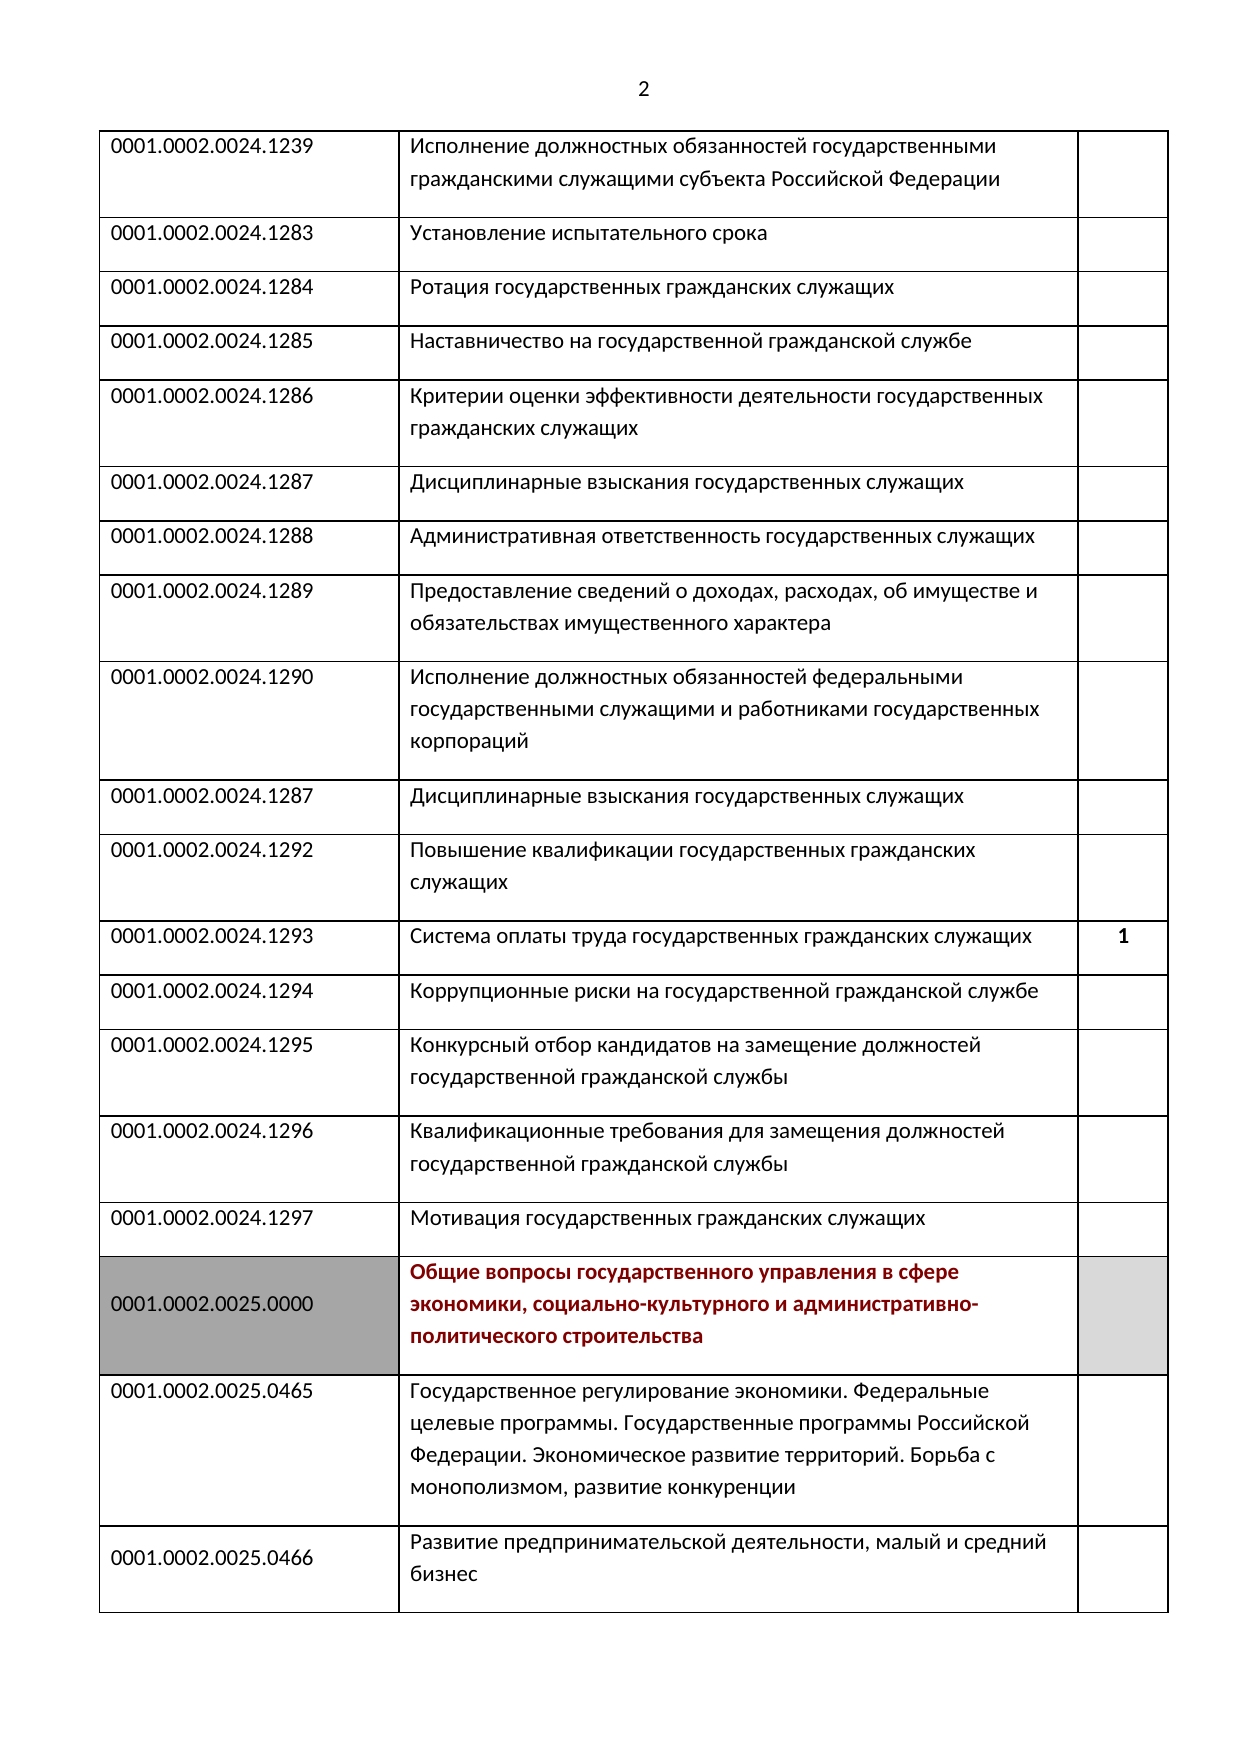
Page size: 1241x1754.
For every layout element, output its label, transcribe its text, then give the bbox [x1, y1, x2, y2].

table_cell 0001.0002.0024.1287 [100, 467, 398, 520]
table_cell Мотивация государственных гражданских служащих [400, 1203, 1077, 1256]
table_cell [1079, 576, 1167, 661]
table_cell 0001.0002.0025.0465 [100, 1376, 398, 1525]
table_cell Конкурсный отбор кандидатов на замещение должностей государственной гражданской службы [400, 1030, 1077, 1115]
table_cell [1079, 662, 1167, 779]
table_cell Государственное регулирование экономики. Федеральные целевые программы. Государственные программы Российской Федерации. Экономическое развитие территорий. Борьба с монополизмом, развитие конкуренции [400, 1376, 1077, 1525]
table_cell Коррупционные риски на государственной гражданской службе [400, 976, 1077, 1028]
table_cell Дисциплинарные взыскания государственных служащих [400, 781, 1077, 833]
table_cell 0001.0002.0024.1294 [100, 976, 398, 1028]
table_cell Наставничество на государственной гражданской службе [400, 327, 1077, 379]
table_cell 0001.0002.0024.1292 [100, 835, 398, 920]
table_cell [1079, 1527, 1167, 1612]
table_cell 0001.0002.0025.0466 [100, 1527, 398, 1612]
table_cell 0001.0002.0024.1288 [100, 522, 398, 574]
table_cell [1079, 1376, 1167, 1525]
table_cell Квалификационные требования для замещения должностей государственной гражданской службы [400, 1117, 1077, 1201]
table_cell Исполнение должностных обязанностей государственными гражданскими служащими субъекта Российской Федерации [400, 132, 1077, 216]
table_cell Предоставление сведений о доходах, расходах, об имуществе и обязательствах имущественного характера [400, 576, 1077, 661]
table_cell Развитие предпринимательской деятельности, малый и средний бизнес [400, 1527, 1077, 1612]
table_cell [1079, 976, 1167, 1028]
table_cell 0001.0002.0025.0000 [100, 1257, 398, 1374]
table_cell [1079, 1203, 1167, 1256]
table_cell Установление испытательного срока [400, 218, 1077, 271]
table_cell [1079, 835, 1167, 920]
table_cell Исполнение должностных обязанностей федеральными государственными служащими и работниками государственных корпораций [400, 662, 1077, 779]
table_cell 0001.0002.0024.1239 [100, 132, 398, 216]
table_cell [1079, 218, 1167, 271]
table_cell 0001.0002.0024.1289 [100, 576, 398, 661]
table_cell Общие вопросы государственного управления в сфере экономики, социально-культурного и административно-политического строительства [400, 1257, 1077, 1374]
table_cell 0001.0002.0024.1283 [100, 218, 398, 271]
table_cell [1079, 1030, 1167, 1115]
table_cell [1079, 1257, 1167, 1374]
table_cell Административная ответственность государственных служащих [400, 522, 1077, 574]
table_cell 0001.0002.0024.1296 [100, 1117, 398, 1201]
table_cell 0001.0002.0024.1293 [100, 922, 398, 974]
table_cell 0001.0002.0024.1285 [100, 327, 398, 379]
table_cell Дисциплинарные взыскания государственных служащих [400, 467, 1077, 520]
table_cell 0001.0002.0024.1297 [100, 1203, 398, 1256]
table_cell Критерии оценки эффективности деятельности государственных гражданских служащих [400, 381, 1077, 466]
table_cell [1079, 327, 1167, 379]
table_cell 0001.0002.0024.1286 [100, 381, 398, 466]
table_cell Повышение квалификации государственных гражданских служащих [400, 835, 1077, 920]
table_cell Система оплаты труда государственных гражданских служащих [400, 922, 1077, 974]
table_cell Ротация государственных гражданских служащих [400, 272, 1077, 325]
table_cell 0001.0002.0024.1295 [100, 1030, 398, 1115]
table_cell [1079, 272, 1167, 325]
table_cell [1079, 132, 1167, 216]
table_cell 0001.0002.0024.1287 [100, 781, 398, 833]
table_cell [1079, 781, 1167, 833]
table_cell [1079, 522, 1167, 574]
table_cell [1079, 467, 1167, 520]
table_cell 0001.0002.0024.1290 [100, 662, 398, 779]
table_cell [1079, 381, 1167, 466]
table_cell 0001.0002.0024.1284 [100, 272, 398, 325]
table_cell [1079, 1117, 1167, 1201]
table_cell 1 [1079, 922, 1167, 974]
